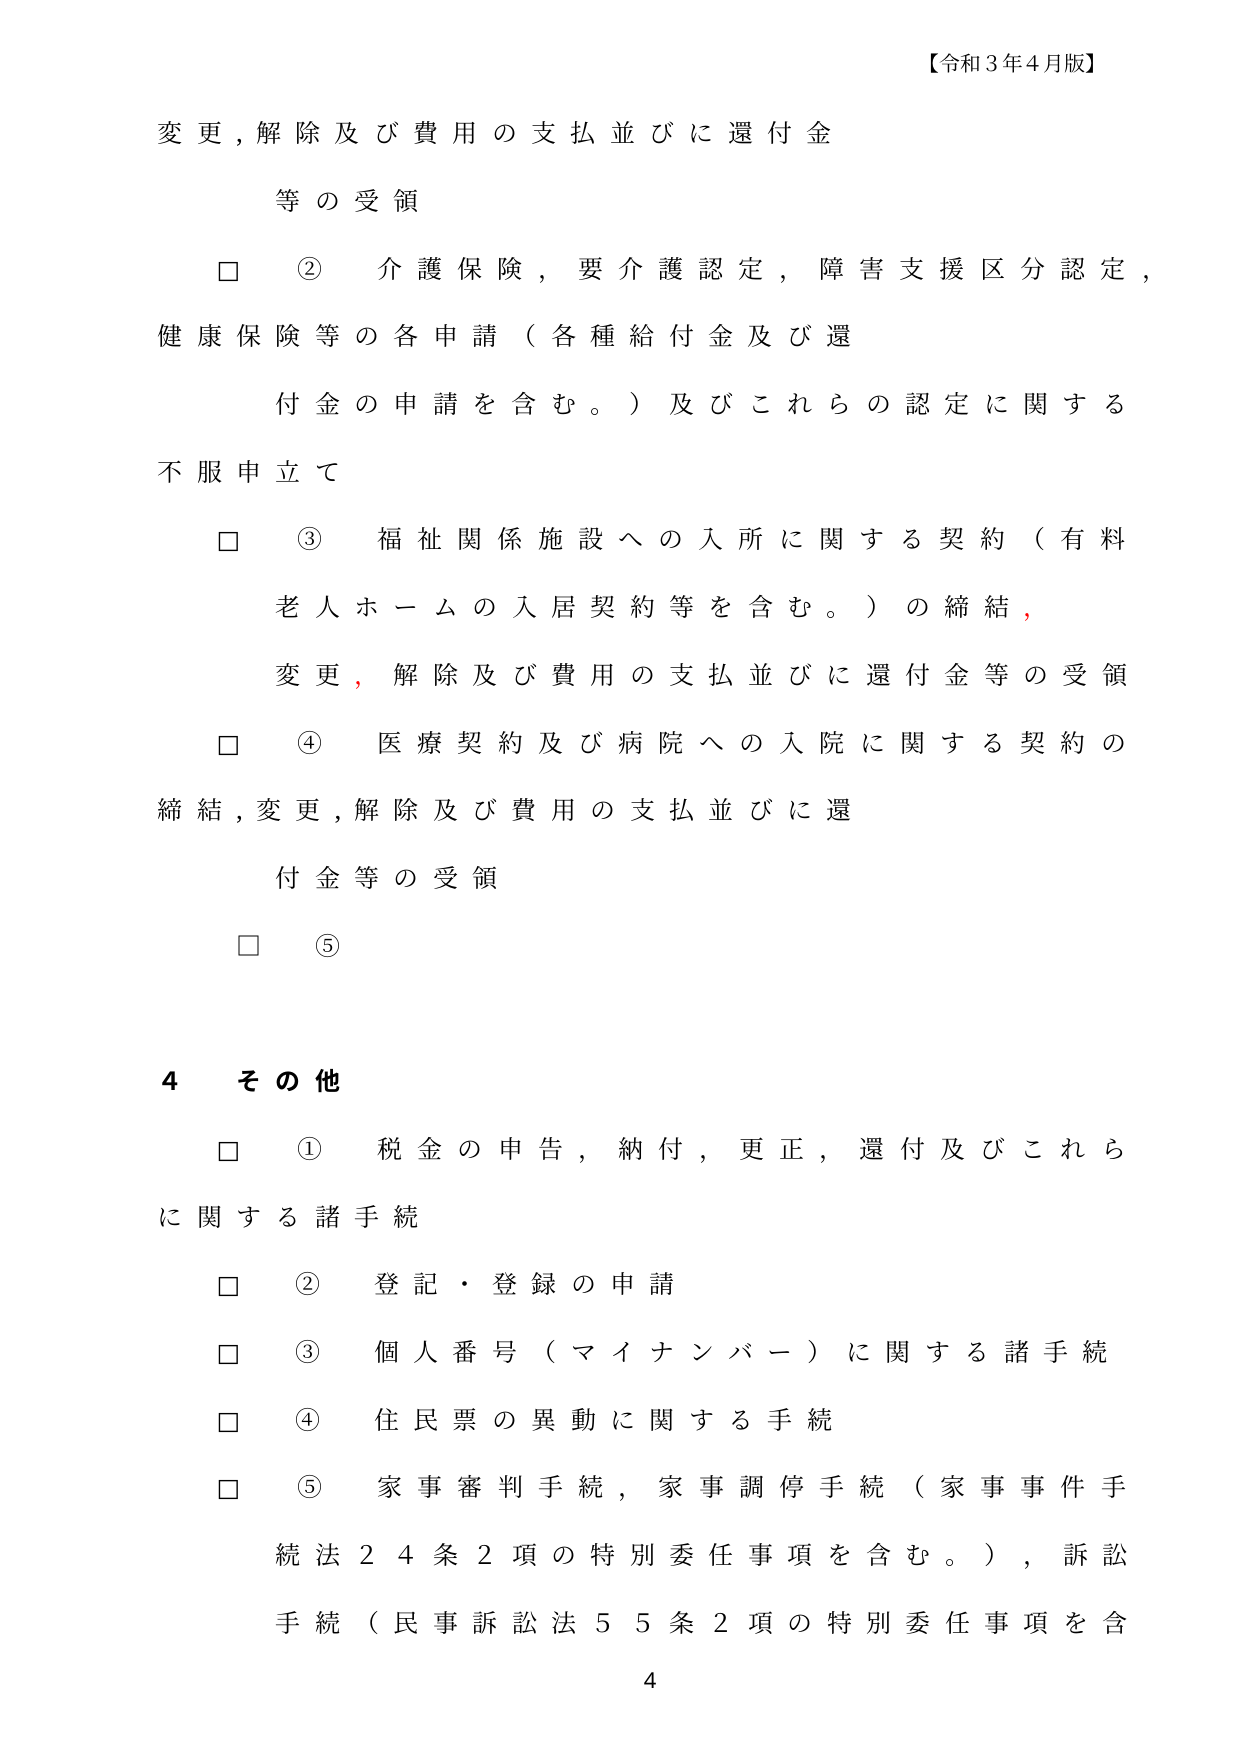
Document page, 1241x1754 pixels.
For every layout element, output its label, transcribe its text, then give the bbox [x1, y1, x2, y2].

text □ ⑤ [157, 911, 1142, 978]
text □ ② 介護保険，要介護認定，障害支援区分認定，健康保険等の各申請（各種給付金及び還 [157, 233, 1142, 369]
text ４ その他 [157, 1046, 1142, 1114]
text □ ④ 住民票の異動に関する手続 [157, 1384, 1142, 1452]
text □ ② 登記・登録の申請 [157, 1249, 1142, 1317]
text 付金の申請を含む。）及びこれらの認定に関する不服申立て [157, 369, 1142, 504]
text 変更，解除及び費用の支払並びに還付金等の受領 [157, 640, 1142, 707]
text □ ③ 福祉関係施設への入所に関する契約（有料老人ホームの入居契約等を含む。）の締結， [201, 504, 1142, 640]
text □ ③ 個人番号（マイナンバー）に関する諸手続 [157, 1317, 1142, 1384]
text □ ① 税金の申告，納付，更正，還付及びこれらに関する諸手続 [157, 1114, 1142, 1249]
text □ ④ 医療契約及び病院への入院に関する契約の締結, 変更, 解除及び費用の支払並びに還 [157, 707, 1142, 843]
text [157, 98, 1142, 166]
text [201, 1452, 1142, 1655]
text 付金等の受領 [157, 843, 1142, 911]
text 等の受領 [157, 166, 1142, 233]
